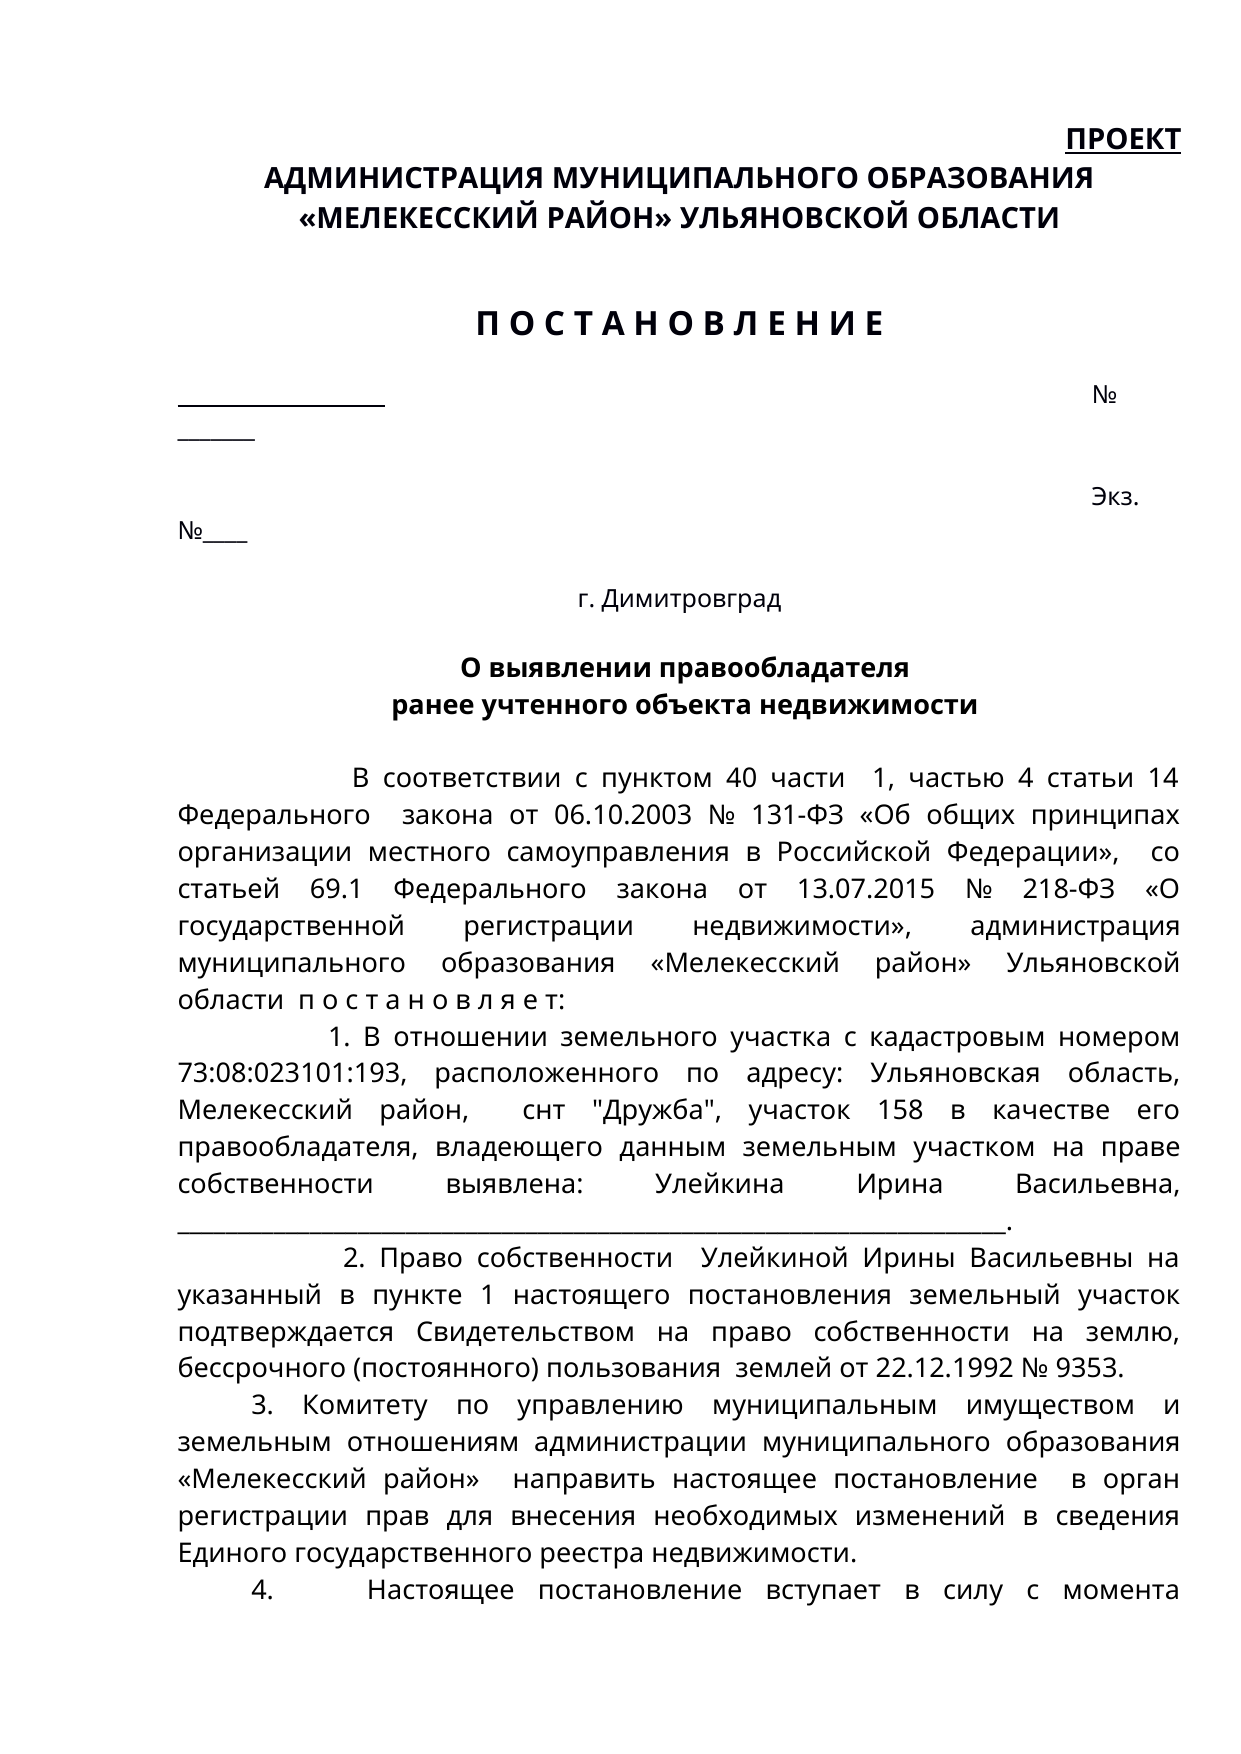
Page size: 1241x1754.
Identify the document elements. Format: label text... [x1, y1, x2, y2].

text ПРОЕКТ [177, 118, 1181, 158]
text «МЕЛЕКЕССКИЙ РАЙОН» УЛЬЯНОВСКОЙ ОБЛАСТИ [177, 197, 1181, 237]
text Экз.№____ [177, 478, 1181, 547]
text П О С Т А Н О В Л Е Н И Е [177, 300, 1181, 345]
text В соответствии с пунктом 40 части 1, частью 4 статьи 14 Федерального закона от 06.10.2003 № 131-ФЗ «Об общих принципах организации местного самоуправления в Российской Федерации», со статьей 69.1 Федерального закона от 13.07.2015 № 218-ФЗ «О государственной регистрации недвижимости», администрация муниципального образования «Мелекесский район» Ульяновской области п о с т а н о в л я е т: [177, 759, 1181, 1017]
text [177, 1570, 1181, 1607]
text АДМИНИСТРАЦИЯ МУНИЦИПАЛЬНОГО ОБРАЗОВАНИЯ [177, 158, 1181, 197]
text 3. Комитету по управлению муниципальным имуществом и земельным отношениям администрации муниципального образования «Мелекесский район» направить настоящее постановление в орган регистрации прав для внесения необходимых изменений в сведения Единого государственного реестра недвижимости. [177, 1386, 1181, 1570]
text ранее учтенного объекта недвижимости [177, 685, 1192, 722]
text № _______ [177, 376, 1181, 444]
text г. Димитровград [177, 581, 1181, 615]
text 1. В отношении земельного участка с кадастровым номером 73:08:023101:193, расположенного по адресу: Ульяновская область, Мелекесский район, снт "Дружба", участок 158 в качестве его правообладателя, владеющего данным земельным участком на праве собственности выявлена: Улейкина Ирина Васильевна, _____________________________________________________________________. [177, 1017, 1181, 1238]
text О выявлении правообладателя [177, 648, 1192, 685]
text 2. Право собственности Улейкиной Ирины Васильевны на указанный в пункте 1 настоящего постановления земельный участок подтверждается Свидетельством на право собственности на землю, бессрочного (постоянного) пользования землей от 22.12.1992 № 9353. [177, 1238, 1181, 1386]
